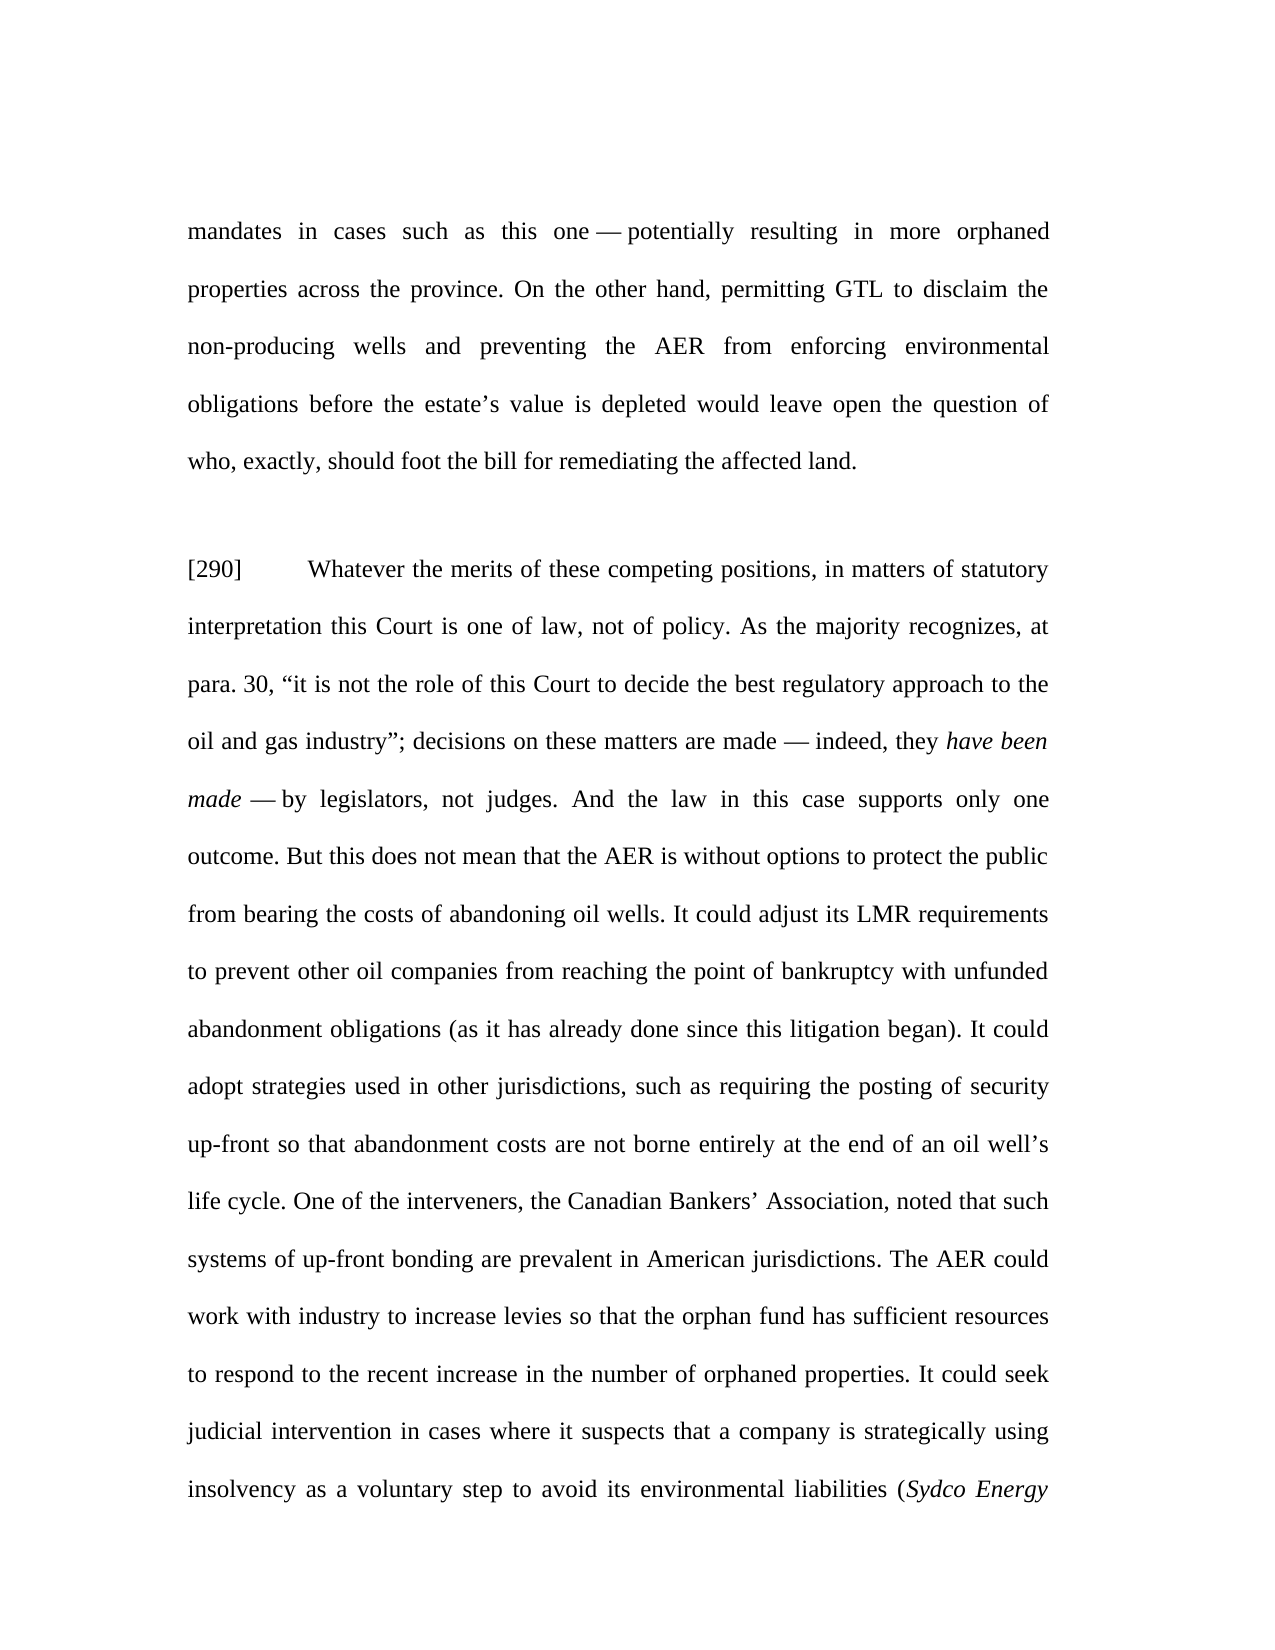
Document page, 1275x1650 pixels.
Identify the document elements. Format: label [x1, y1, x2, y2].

text [187, 216, 1050, 475]
text [187, 554, 1050, 1503]
